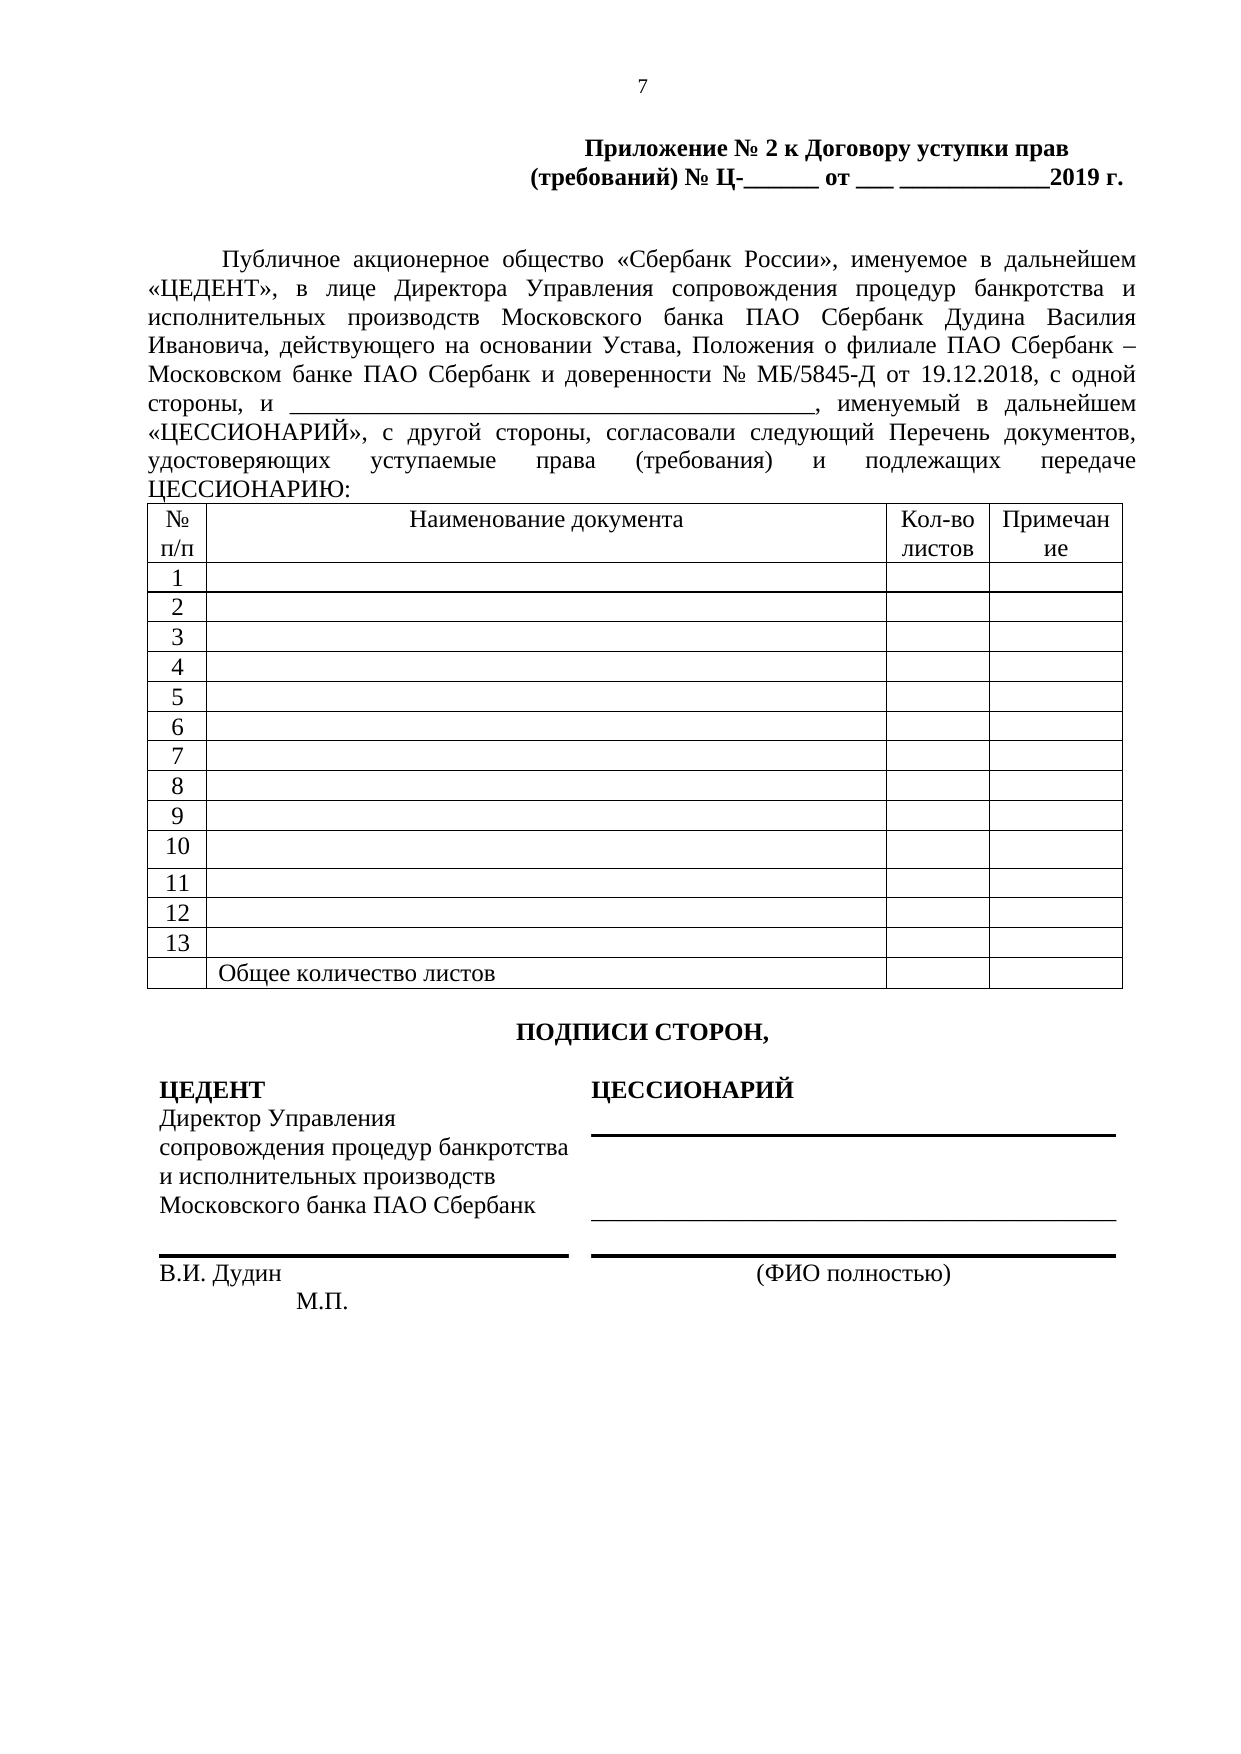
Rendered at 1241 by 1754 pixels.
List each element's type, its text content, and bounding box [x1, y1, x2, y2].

table_cell [207, 652, 886, 681]
table_cell [207, 898, 886, 927]
table_header № п/п [148, 504, 206, 562]
table_cell [887, 682, 989, 711]
table_cell 3 [148, 622, 206, 651]
table_cell [207, 593, 886, 621]
table_cell [990, 928, 1122, 957]
table_cell [990, 801, 1122, 830]
table_cell (ФИО полностью) [580, 1224, 1127, 1344]
table_cell [887, 771, 989, 800]
subtitle ПОДПИСИ СТОРОН, [148, 1017, 1137, 1046]
table_cell [207, 712, 886, 740]
table_cell [887, 652, 989, 681]
table_cell 8 [148, 771, 206, 800]
table_cell [207, 682, 886, 711]
table_cell [990, 741, 1122, 770]
table_cell [887, 741, 989, 770]
table_cell 9 [148, 801, 206, 830]
table_cell [207, 801, 886, 830]
title Публичное акционерное общество «Сбербанк России», именуемое в дальнейшем «ЦЕДЕНТ», в лице Директора Управления сопровождения процедур банкротства и исполнительных производств Московского банка ПАО Сбербанк Дудина Василия Ивановича, действующего на основании Устава, Положения о филиале ПАО Сбербанк – Московском банке ПАО Сбербанк и доверенности № МБ/5845-Д от 19.12.2018, с одной стороны, и __________________________________________, именуемый в дальнейшем «ЦЕССИОНАРИЙ», с другой стороны, согласовали следующий Перечень документов, удостоверяющих уступаемые права (требования) и подлежащих передаче ЦЕССИОНАРИЮ: [148, 244, 1137, 503]
table_cell [990, 771, 1122, 800]
table_cell [887, 563, 989, 591]
table_cell [887, 958, 989, 987]
table_cell [887, 593, 989, 621]
table_cell [887, 869, 989, 897]
table_cell [207, 771, 886, 800]
table_cell [990, 682, 1122, 711]
table_cell [207, 741, 886, 770]
table_cell 7 [148, 741, 206, 770]
table_cell [207, 928, 886, 957]
table_header ЦЕДЕНТ [148, 1075, 580, 1103]
table_cell [990, 563, 1122, 591]
table_cell 10 [148, 831, 206, 867]
table_cell 13 [148, 928, 206, 957]
table_cell 6 [148, 712, 206, 740]
table_cell [887, 622, 989, 651]
table_cell В.И. Дудин М.П. [148, 1224, 580, 1344]
table_cell [990, 652, 1122, 681]
table_cell [887, 928, 989, 957]
table_cell [207, 831, 886, 867]
table_cell 5 [148, 682, 206, 711]
table_cell [990, 869, 1122, 897]
table_cell [207, 869, 886, 897]
table_cell [887, 898, 989, 927]
table_cell Общее количество листов [207, 958, 886, 987]
table_cell [990, 593, 1122, 621]
table_cell [207, 563, 886, 591]
text Приложение № 2 к Договору уступки прав (требований) № Ц-______ от ___ ____________2019 г. [516, 133, 1137, 190]
table_cell 2 [148, 593, 206, 621]
table_header Примечание [990, 504, 1122, 562]
table_cell 11 [148, 869, 206, 897]
table_cell [148, 958, 206, 987]
table_cell [990, 622, 1122, 651]
table_cell 4 [148, 652, 206, 681]
table_cell [990, 831, 1122, 867]
table_cell [887, 831, 989, 867]
table_cell [990, 958, 1122, 987]
table_cell Директор Управления сопровождения процедур банкротства и исполнительных производств Московского банка ПАО Сбербанк [148, 1104, 580, 1224]
table_cell __________________________________________ [580, 1104, 1127, 1224]
table_cell 1 [148, 563, 206, 591]
table_cell [990, 898, 1122, 927]
table_cell [207, 622, 886, 651]
table_cell [887, 801, 989, 830]
table_cell [990, 712, 1122, 740]
table_header Наименование документа [207, 504, 886, 562]
table_header Кол-во листов [887, 504, 989, 562]
table_header ЦЕССИОНАРИЙ [580, 1075, 1152, 1103]
table_cell [887, 712, 989, 740]
table_cell 12 [148, 898, 206, 927]
